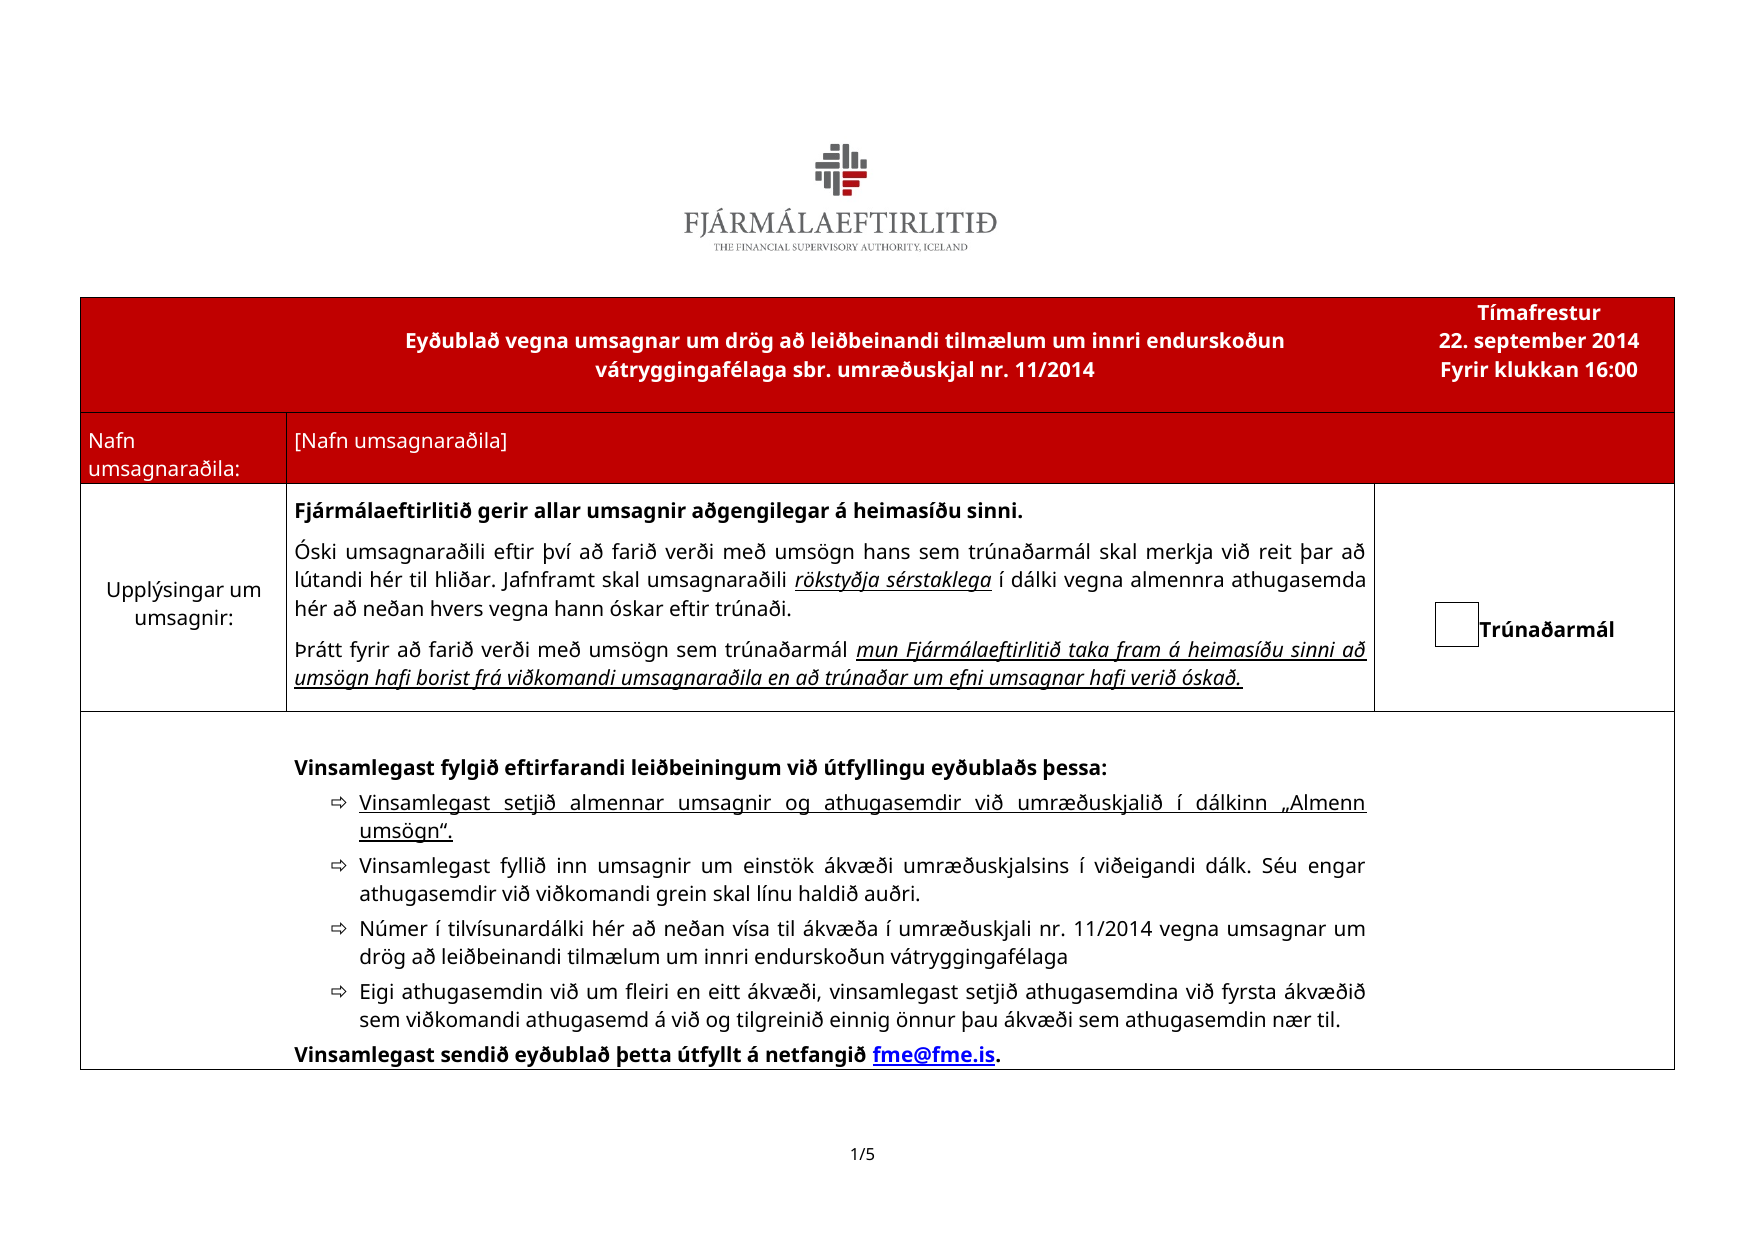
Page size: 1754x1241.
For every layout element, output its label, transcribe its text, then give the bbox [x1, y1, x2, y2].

table_cell Upplýsingar um umsagnir: [81, 484, 286, 711]
table_cell [Nafn umsagnaraðila] [287, 413, 1374, 483]
table_cell [1374, 413, 1674, 483]
table_header Tímafrestur 22. september 2014 Fyrir klukkan 16:00 [1374, 298, 1674, 412]
table_header [81, 298, 287, 412]
table_cell Fjármálaeftirlitið gerir allar umsagnir aðgengilegar á heimasíðu sinni. Óski umsagnaraðili eftir því að farið verði með umsögn hans sem trúnaðarmál skal merkja við reit þar að lútandi hér til hliðar. Jafnframt skal umsagnaraðili rökstyðja sérstaklega í dálki vegna almennra athugasemda hér að neðan hvers vegna hann óskar eftir trúnaði. Þrátt fyrir að farið verði með umsögn sem trúnaðarmál mun Fjármálaeftirlitið taka fram á heimasíðu sinni að umsögn hafi borist frá viðkomandi umsagnaraðila en að trúnaðar um efni umsagnar hafi verið óskað. [287, 484, 1374, 711]
table_header Eyðublað vegna umsagnar um drög að leiðbeinandi tilmælum um innri endurskoðun vátryggingafélaga sbr. umræðuskjal nr. 11/2014 [287, 298, 1374, 412]
picture [654, 103, 1026, 297]
table_cell Nafn umsagnaraðila: [81, 413, 286, 483]
table_cell [1374, 712, 1674, 1069]
table_cell Trúnaðarmál [1375, 484, 1674, 711]
table_cell [81, 712, 287, 1069]
